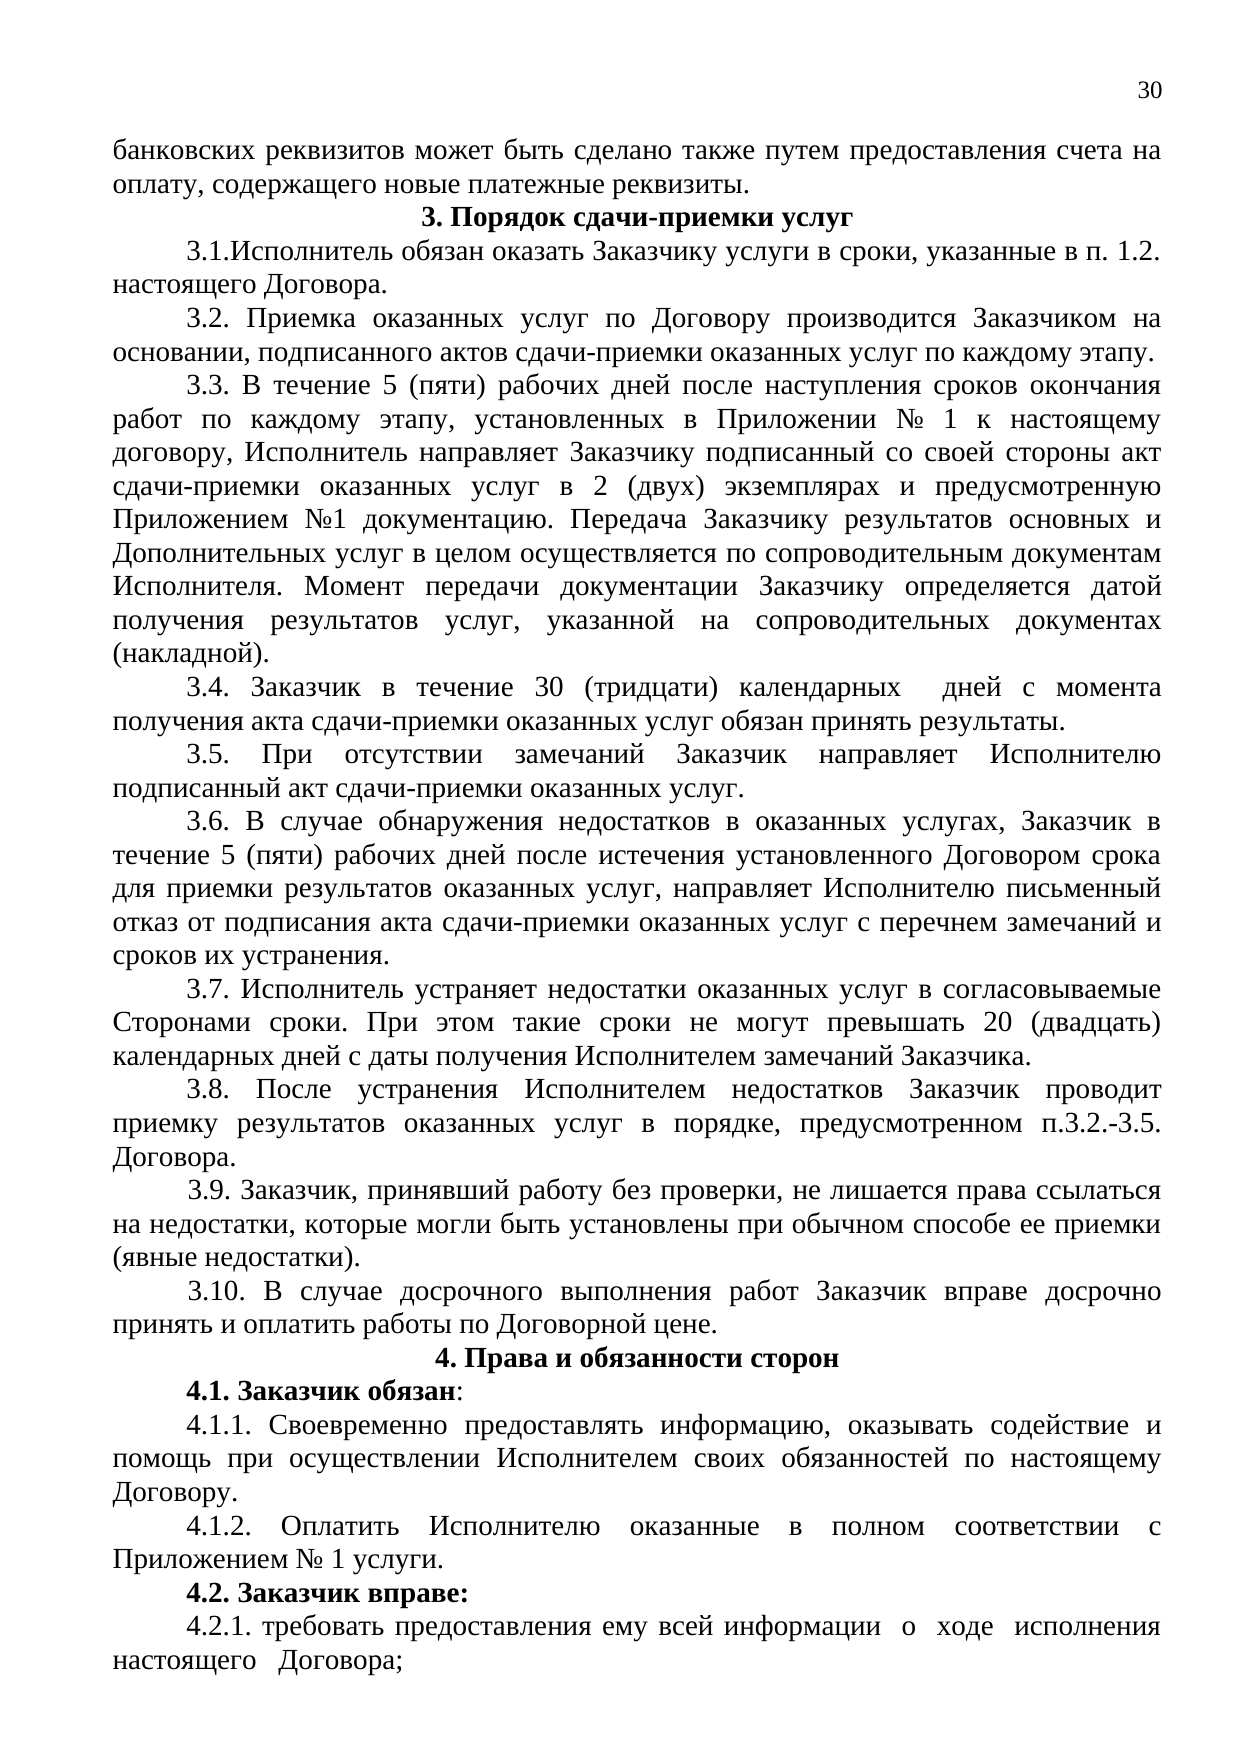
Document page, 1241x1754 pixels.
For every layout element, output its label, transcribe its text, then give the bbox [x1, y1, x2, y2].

text 4. Права и обязанности сторон [112, 1340, 1162, 1373]
text 3.10. В случае досрочного выполнения работ Заказчик вправе досрочно принять и оплатить работы по Договорной цене. [112, 1273, 1162, 1340]
text 3.7. Исполнитель устраняет недостатки оказанных услуг в согласовываемые Сторонами сроки. При этом такие сроки не могут превышать 20 (двадцать) календарных дней с даты получения Исполнителем замечаний Заказчика. [112, 971, 1162, 1072]
text 3.8. После устранения Исполнителем недостатков Заказчик проводит приемку результатов оказанных услуг в порядке, предусмотренном п.3.2.-3.5. Договора. [112, 1072, 1162, 1172]
text 3.9. Заказчик, принявший работу без проверки, не лишается права ссылаться на недостатки, которые могли быть установлены при обычном способе ее приемки (явные недостатки). [112, 1172, 1162, 1273]
text 4.1.1. Своевременно предоставлять информацию, оказывать содействие и помощь при осуществлении Исполнителем своих обязанностей по настоящему Договору. [112, 1407, 1162, 1508]
text 3. Порядок сдачи-приемки услуг [112, 199, 1162, 233]
text 4.1.2. Оплатить Исполнителю оказанные в полном соответствии с Приложением № 1 услуги. [112, 1508, 1162, 1575]
text 3.2. Приемка оказанных услуг по Договору производится Заказчиком на основании, подписанного актов сдачи-приемки оказанных услуг по каждому этапу. [112, 300, 1162, 367]
text 3.5. При отсутствии замечаний Заказчик направляет Исполнителю подписанный акт сдачи-приемки оказанных услуг. [112, 736, 1162, 803]
text 3.1.Исполнитель обязан оказать Заказчику услуги в сроки, указанные в п. 1.2. настоящего Договора. [112, 233, 1162, 300]
text 4.2.1. требовать предоставления ему всей информации о ходе исполнения настоящего Договора; [112, 1608, 1162, 1675]
text 4.2. Заказчик вправе: [112, 1575, 1162, 1608]
text 3.6. В случае обнаружения недостатков в оказанных услугах, Заказчик в течение 5 (пяти) рабочих дней после истечения установленного Договором срока для приемки результатов оказанных услуг, направляет Исполнителю письменный отказ от подписания акта сдачи-приемки оказанных услуг с перечнем замечаний и сроков их устранения. [112, 803, 1162, 971]
text 4.1. Заказчик обязан: [112, 1373, 1162, 1407]
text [112, 132, 1162, 199]
text 3.3. В течение 5 (пяти) рабочих дней после наступления сроков окончания работ по каждому этапу, установленных в Приложении № 1 к настоящему договору, Исполнитель направляет Заказчику подписанный со своей стороны акт сдачи-приемки оказанных услуг в 2 (двух) экземплярах и предусмотренную Приложением №1 документацию. Передача Заказчику результатов основных и Дополнительных услуг в целом осуществляется по сопроводительным документам Исполнителя. Момент передачи документации Заказчику определяется датой получения результатов услуг, указанной на сопроводительных документах (накладной). [112, 367, 1162, 669]
text 3.4. Заказчик в течение 30 (тридцати) календарных дней с момента получения акта сдачи-приемки оказанных услуг обязан принять результаты. [112, 669, 1162, 736]
